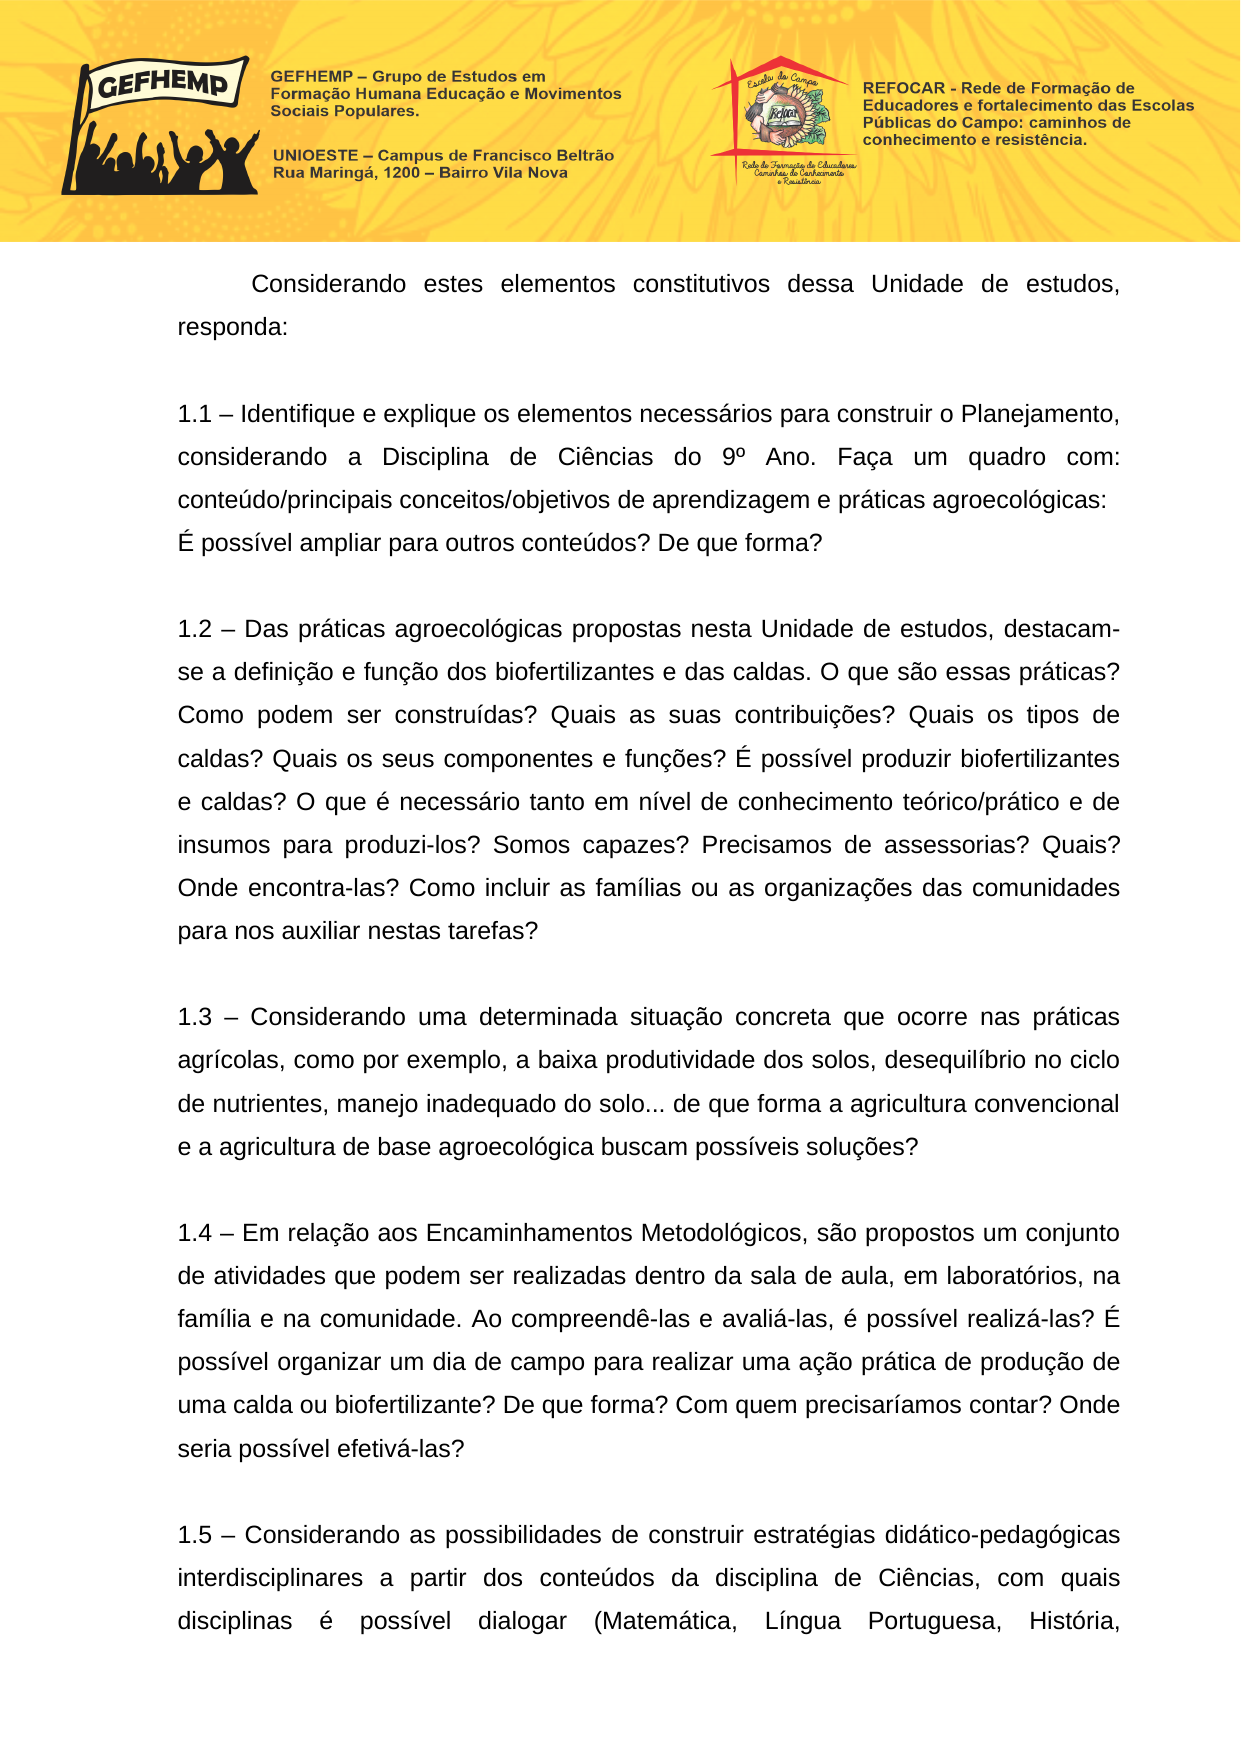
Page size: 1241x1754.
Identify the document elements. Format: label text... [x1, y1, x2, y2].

text 1.3 – Considerando uma determinada situação concreta que ocorre nas práticas agrícolas, como por exemplo, a baixa produtividade dos solos, desequilíbrio no ciclo de nutrientes, manejo inadequado do solo... de que forma a agricultura convencional e a agricultura de base agroecológica buscam possíveis soluções? [177, 1002, 1122, 1161]
text Considerando estes elementos constitutivos dessa Unidade de estudos, responda: [177, 269, 1122, 341]
text 1.4 – Em relação aos Encaminhamentos Metodológicos, são propostos um conjunto de atividades que podem ser realizadas dentro da sala de aula, em laboratórios, na família e na comunidade. Ao compreendê-las e avaliá-las, é possível realizá-las? É possível organizar um dia de campo para realizar uma ação prática de produção de uma calda ou biofertilizante? De que forma? Com quem precisaríamos contar? Onde seria possível efetivá-las? [177, 1218, 1122, 1462]
text 1.1 – Identifique e explique os elementos necessários para construir o Planejamento, considerando a Disciplina de Ciências do 9º Ano. Faça um quadro com: conteúdo/principais conceitos/objetivos de aprendizagem e práticas agroecológicas: [177, 399, 1122, 514]
picture [0, 0, 1241, 242]
text É possível ampliar para outros conteúdos? De que forma? [177, 528, 1122, 557]
text 1.2 – Das práticas agroecológicas propostas nesta Unidade de estudos, destacam-se a definição e função dos biofertilizantes e das caldas. O que são essas práticas? Como podem ser construídas? Quais as suas contribuições? Quais os tipos de caldas? Quais os seus componentes e funções? É possível produzir biofertilizantes e caldas? O que é necessário tanto em nível de conhecimento teórico/prático e de insumos para produzi-los? Somos capazes? Precisamos de assessorias? Quais? Onde encontra-las? Como incluir as famílias ou as organizações das comunidades para nos auxiliar nestas tarefas? [177, 614, 1122, 945]
